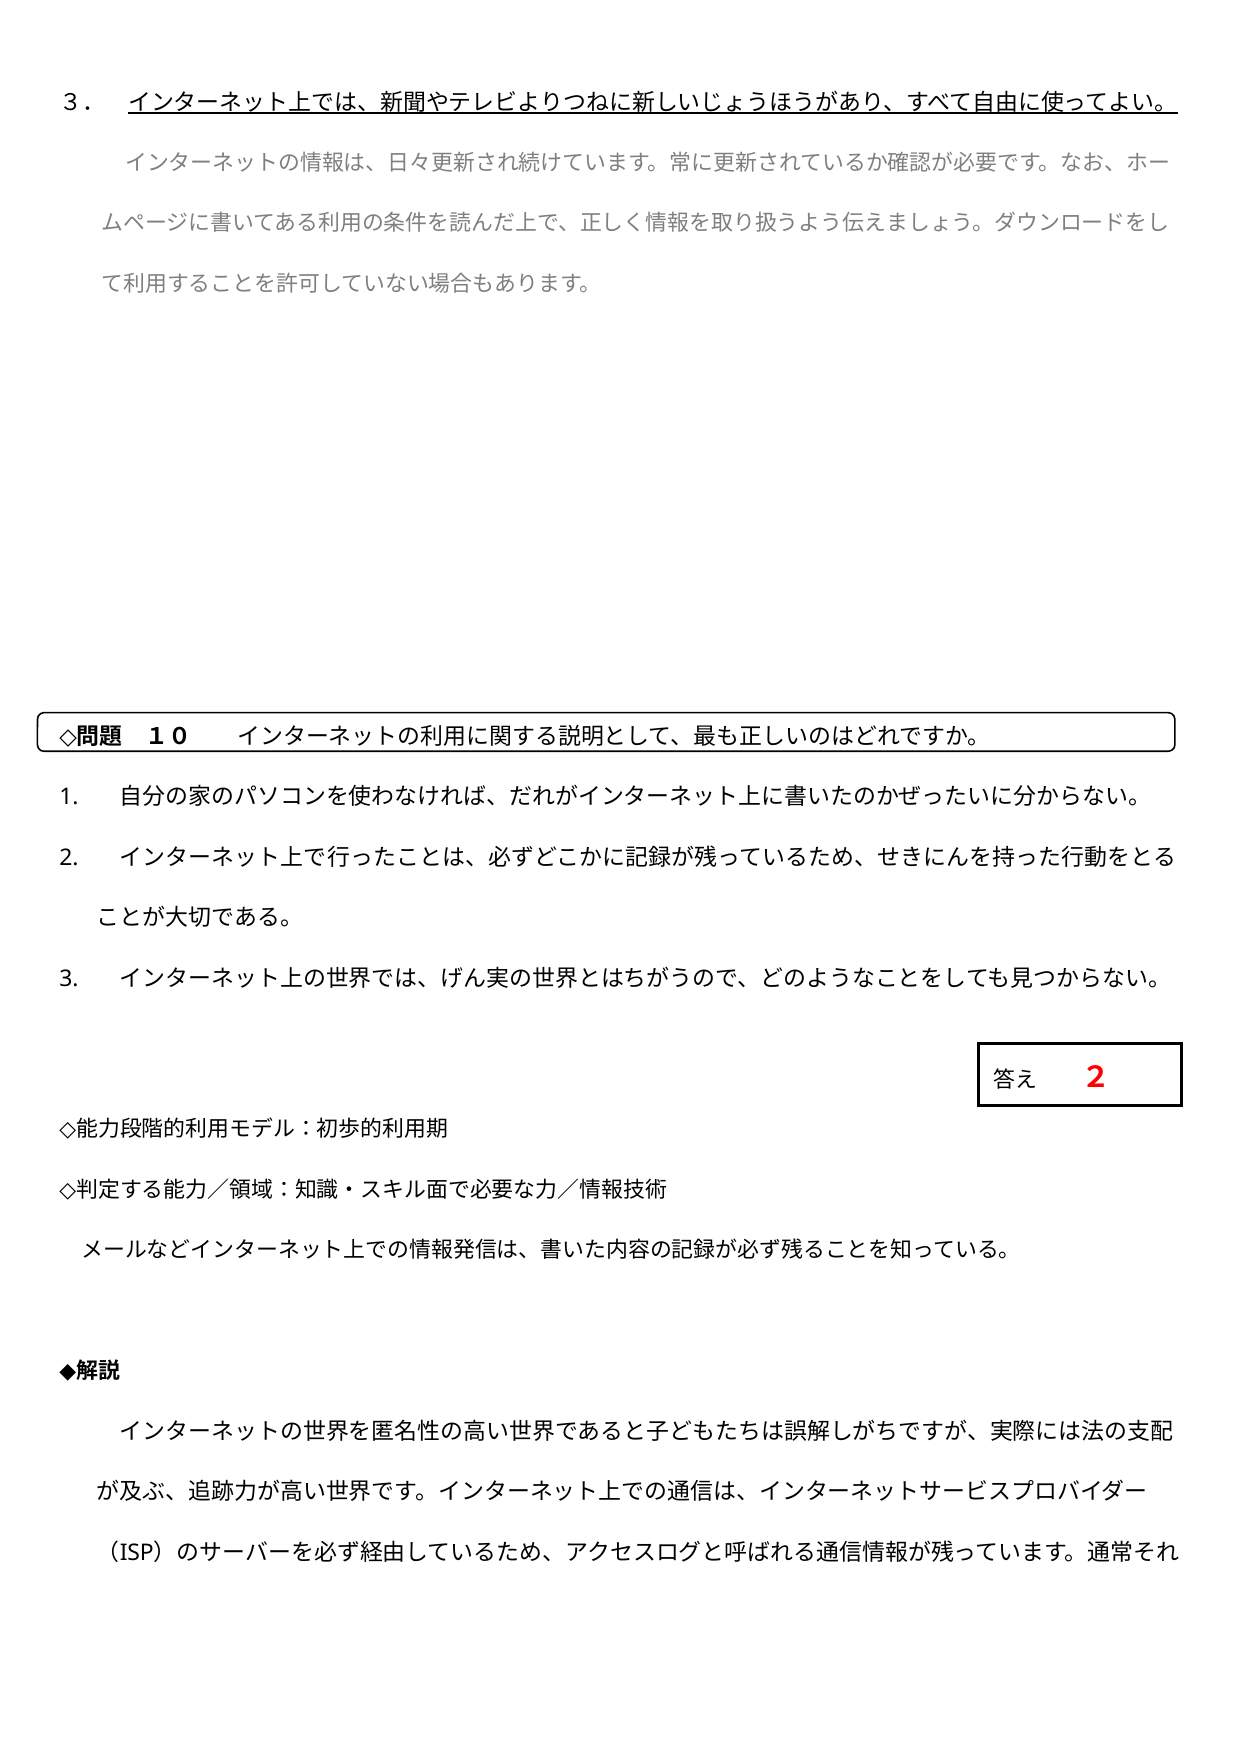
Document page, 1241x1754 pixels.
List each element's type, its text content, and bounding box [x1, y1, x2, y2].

list ◇能力段階的利用モデル：初歩的利用期 [59, 1097, 1181, 1157]
list 自分の家のパソコンを使わなければ、だれがインターネット上に書いたのかぜったいに分からない。 [59, 765, 1181, 825]
list ◇判定する能力／領域：知識・スキル面で必要な力／情報技術 メールなどインターネット上での情報発信は、書いた内容の記録が必ず残ることを知っている。 [59, 1157, 1181, 1278]
list インターネット上の世界では、げん実の世界とはちがうので、どのようなことをしても見つからない。 [59, 946, 1181, 1037]
text ◆解説 [59, 1339, 1181, 1399]
text ◇問題 １０ インターネットの利用に関する説明として、最も正しいのはどれですか。 [59, 704, 1181, 765]
text インターネットの情報は、日々更新され続けています。常に更新されているか確認が必要です。なお、ホームページに書いてある利用の条件を読んだ上で、正しく情報を取り扱うよう伝えましょう。ダウンロードをして利用することを許可していない場合もあります。 [59, 130, 1181, 312]
list インターネット上で行ったことは、必ずどこかに記録が残っているため、せきにんを持った行動をとることが大切である。 [59, 825, 1181, 946]
text ３． インターネット上では、新聞やテレビよりつねに新しいじょうほうがあり、すべて自由に使ってよい。 [59, 70, 1181, 130]
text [97, 1399, 1181, 1580]
